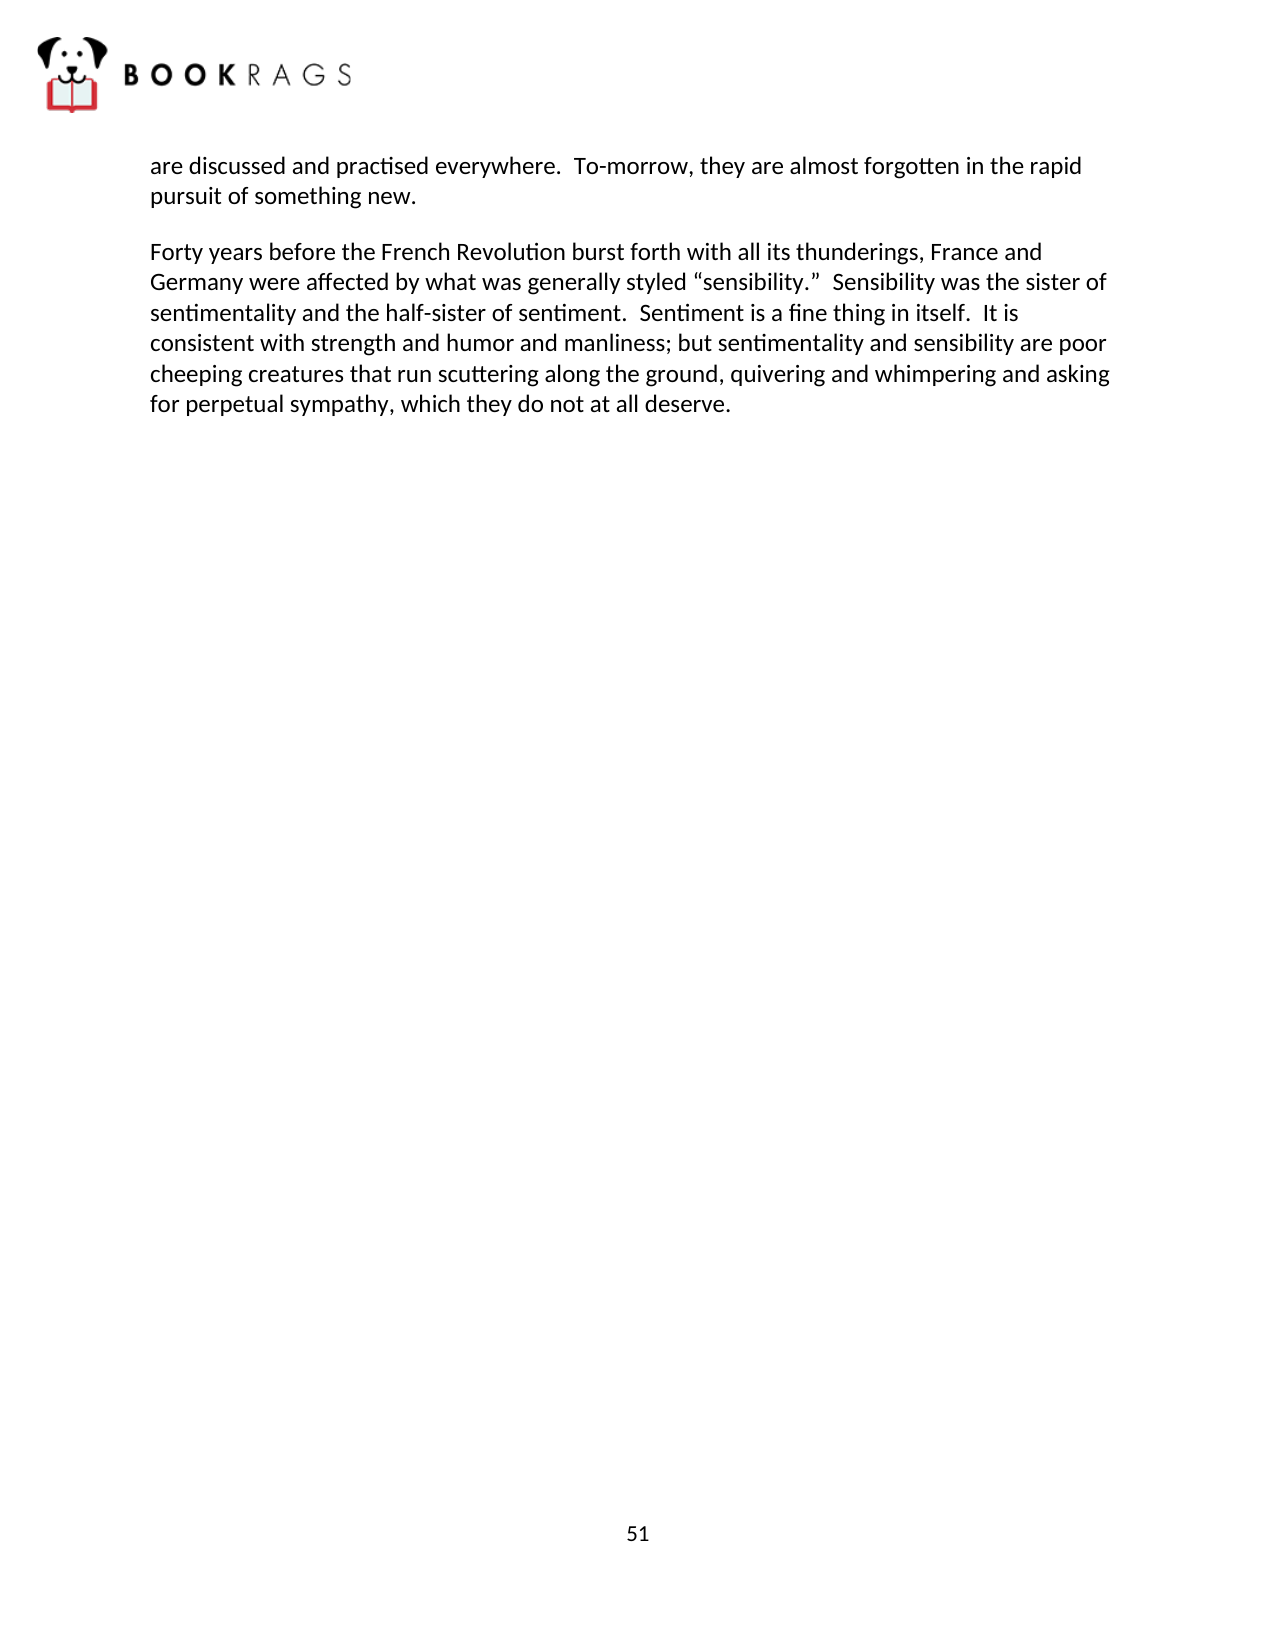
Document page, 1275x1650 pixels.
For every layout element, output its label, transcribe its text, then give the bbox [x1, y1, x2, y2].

picture [37, 37, 351, 113]
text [150, 150, 1125, 211]
text Forty years before the French Revolution burst forth with all its thunderings, France and Germany were affected by what was generally styled “sensibility.” Sensibility was the sister of sentimentality and the half-sister of sentiment. Sentiment is a fine thing in itself. It is consistent with strength and humor and manliness; but sentimentality and sensibility are poor cheeping creatures that run scuttering along the ground, quivering and whimpering and asking for perpetual sympathy, which they do not at all deserve. [150, 236, 1125, 419]
